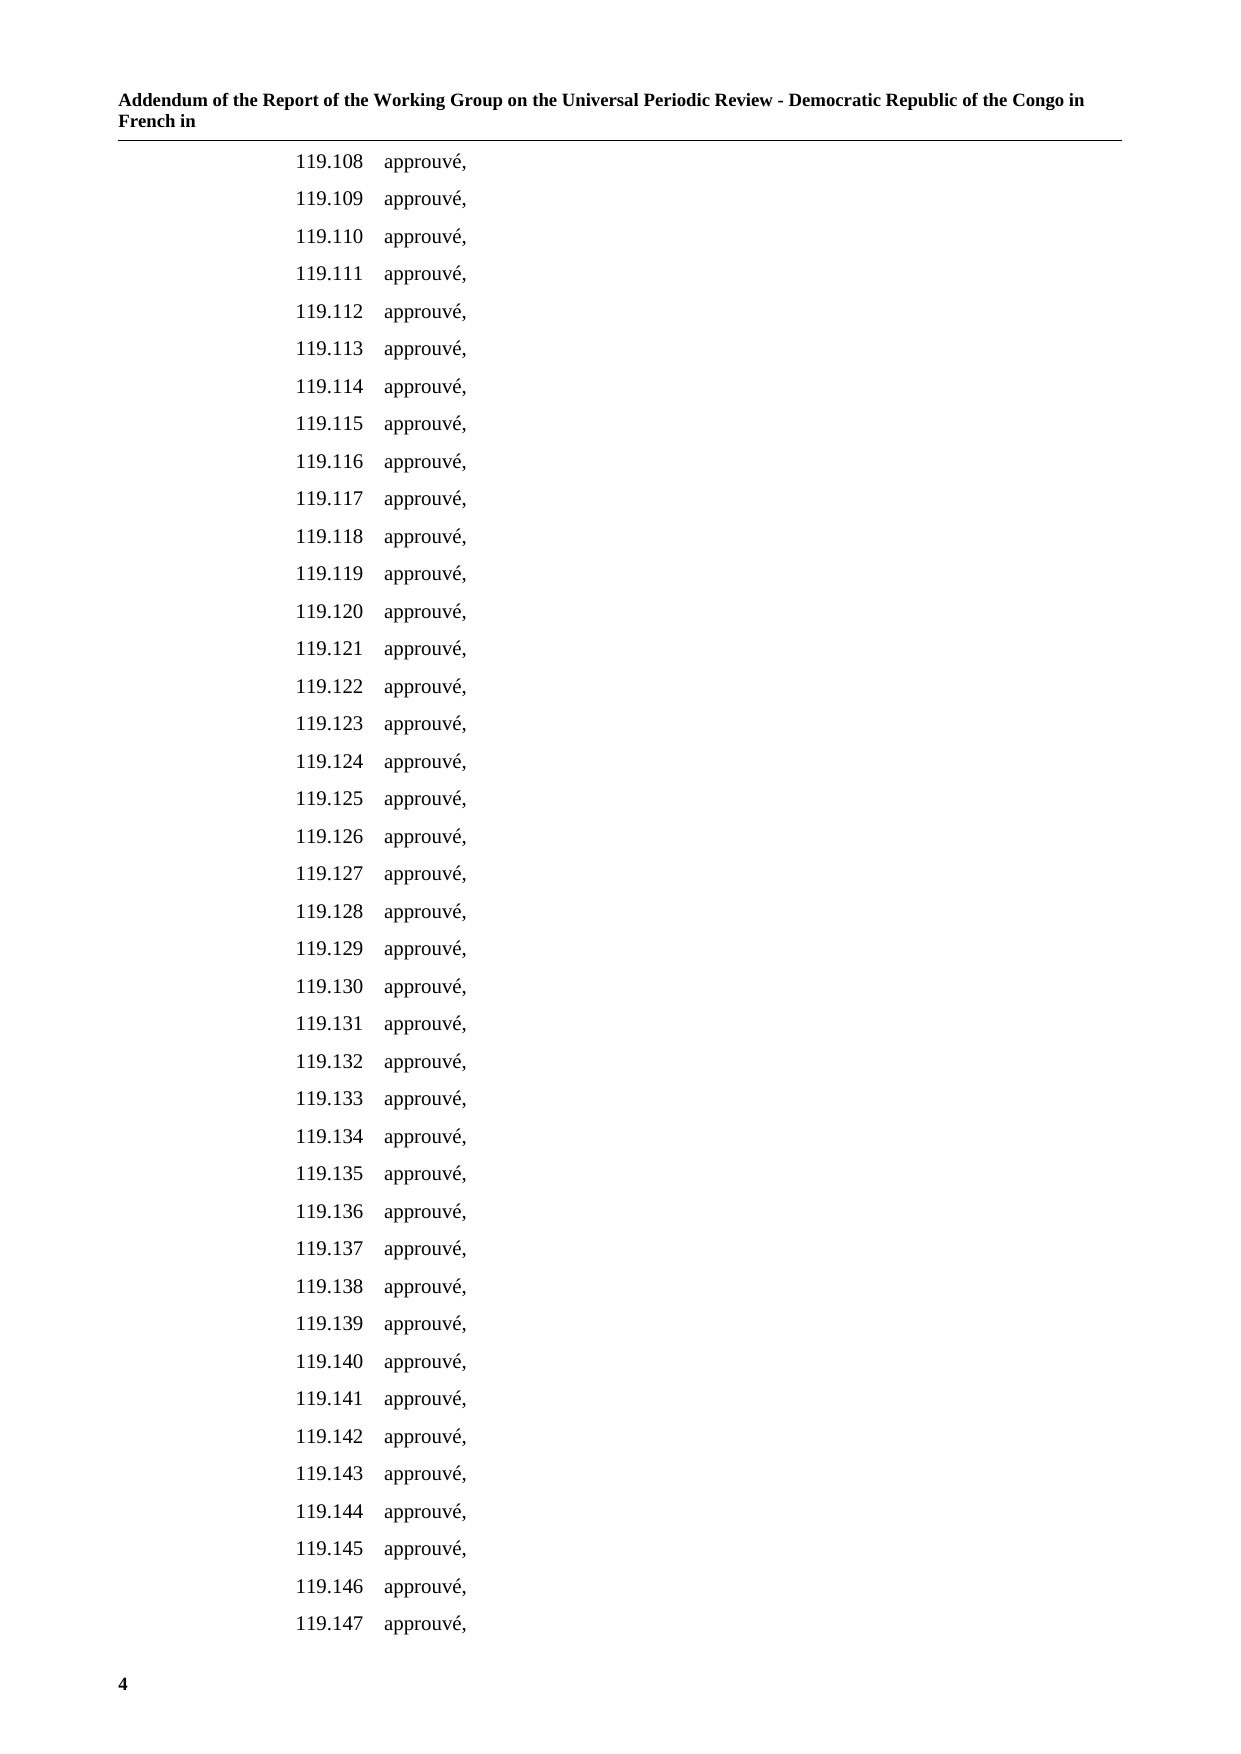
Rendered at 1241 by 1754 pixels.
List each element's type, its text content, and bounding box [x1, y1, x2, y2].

text 119.140 approuvé, [236, 1348, 1004, 1373]
text 119.130 approuvé, [236, 973, 1004, 998]
text 119.136 approuvé, [236, 1198, 1004, 1223]
text 119.128 approuvé, [236, 898, 1004, 923]
text 119.114 approuvé, [236, 373, 1004, 398]
text 119.138 approuvé, [236, 1273, 1004, 1298]
text 119.118 approuvé, [236, 523, 1004, 548]
text 119.129 approuvé, [236, 935, 1004, 960]
text 119.119 approuvé, [236, 560, 1004, 585]
text 119.147 approuvé, [236, 1610, 1004, 1635]
text 119.145 approuvé, [236, 1535, 1004, 1560]
text 119.143 approuvé, [236, 1460, 1004, 1485]
text 119.122 approuvé, [236, 673, 1004, 698]
text 119.109 approuvé, [236, 185, 1004, 210]
text 119.123 approuvé, [236, 710, 1004, 735]
text 119.139 approuvé, [236, 1310, 1004, 1335]
text 119.137 approuvé, [236, 1235, 1004, 1260]
text 119.133 approuvé, [236, 1085, 1004, 1110]
text 119.134 approuvé, [236, 1123, 1004, 1148]
text 119.146 approuvé, [236, 1573, 1004, 1598]
text 119.121 approuvé, [236, 635, 1004, 660]
text 119.108 approuvé, [236, 148, 1004, 173]
text 119.115 approuvé, [236, 410, 1004, 435]
text 119.125 approuvé, [236, 785, 1004, 810]
text 119.126 approuvé, [236, 823, 1004, 848]
text 119.113 approuvé, [236, 335, 1004, 360]
text 119.116 approuvé, [236, 448, 1004, 473]
text 119.142 approuvé, [236, 1423, 1004, 1448]
text 119.124 approuvé, [236, 748, 1004, 773]
text 119.135 approuvé, [236, 1160, 1004, 1185]
text 119.127 approuvé, [236, 860, 1004, 885]
text 119.141 approuvé, [236, 1385, 1004, 1410]
text 119.132 approuvé, [236, 1048, 1004, 1073]
text 119.131 approuvé, [236, 1010, 1004, 1035]
text 119.120 approuvé, [236, 598, 1004, 623]
text 119.117 approuvé, [236, 485, 1004, 510]
text 119.144 approuvé, [236, 1498, 1004, 1523]
text 119.112 approuvé, [236, 298, 1004, 323]
text 119.111 approuvé, [236, 260, 1004, 285]
text 119.110 approuvé, [236, 223, 1004, 248]
